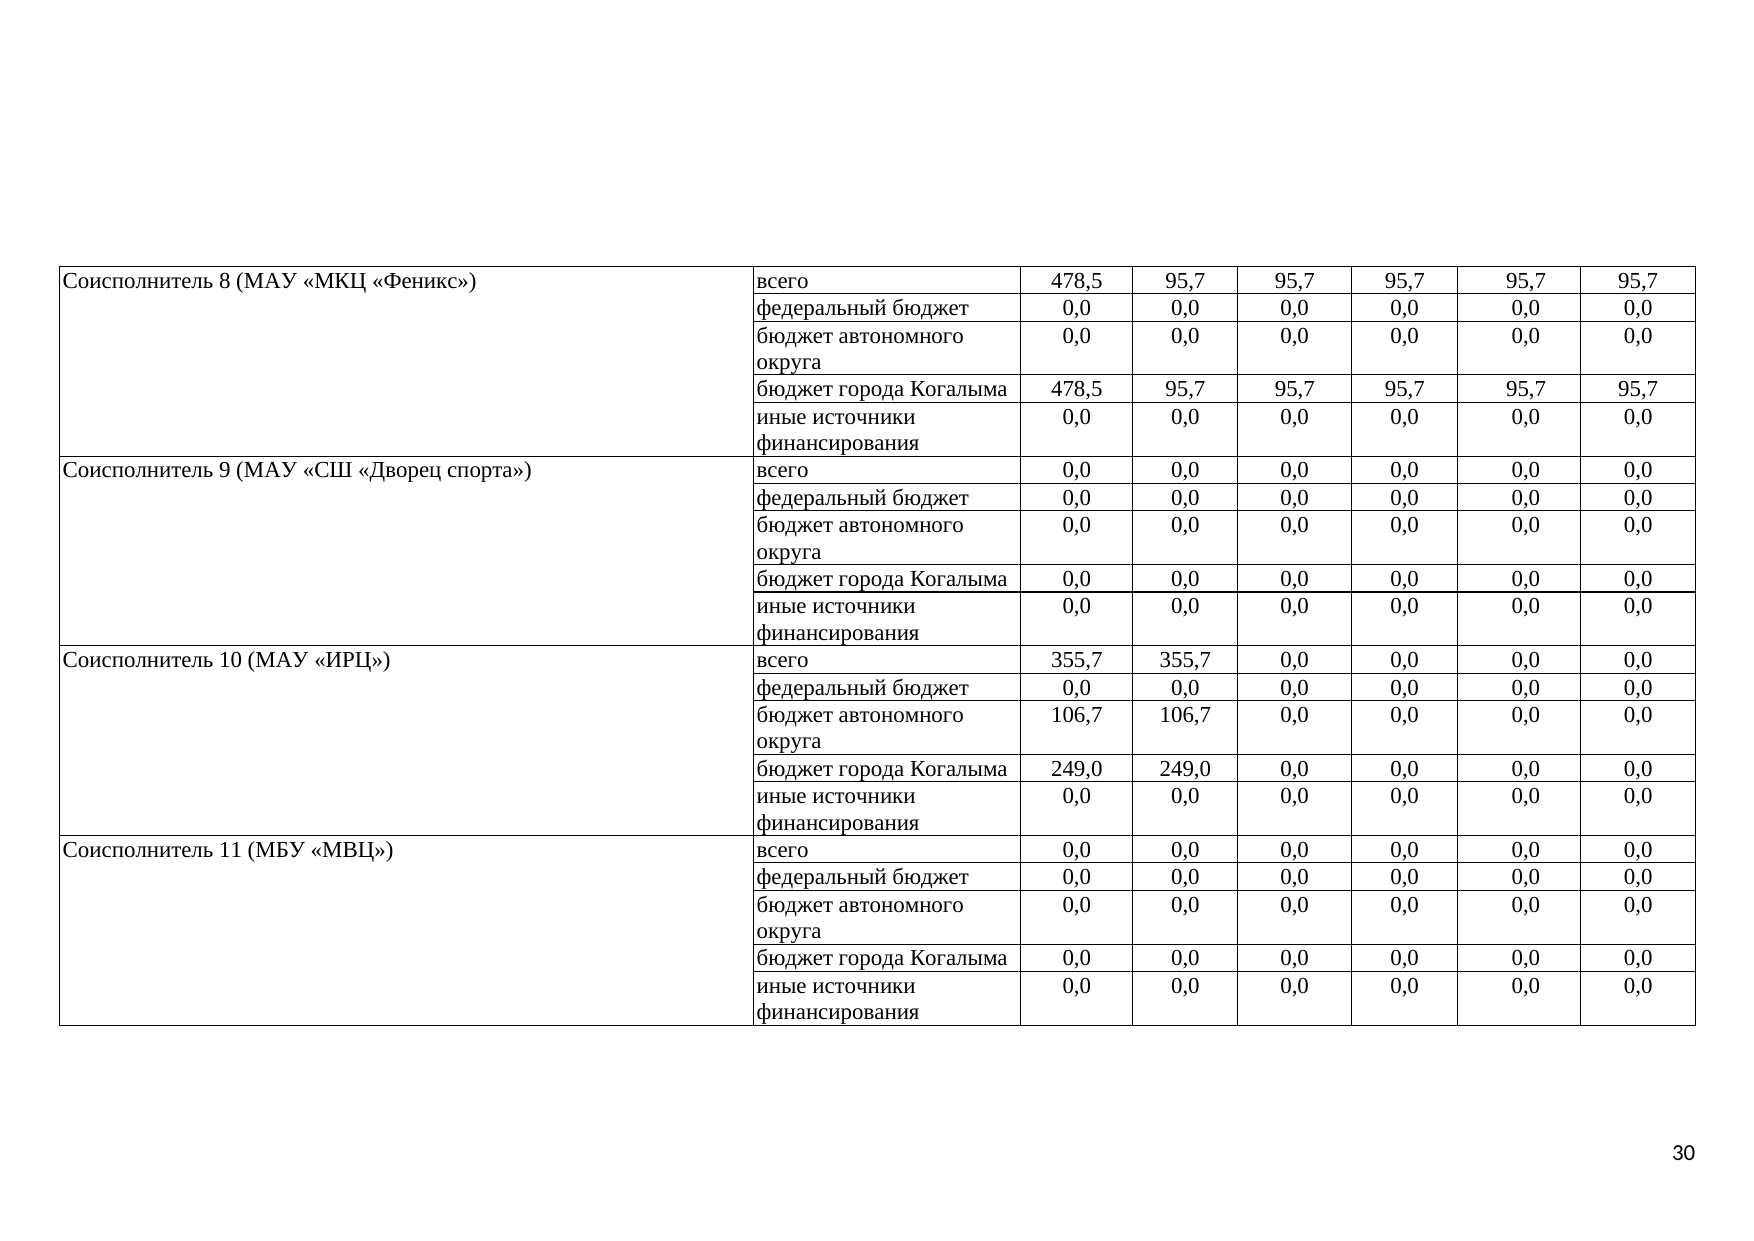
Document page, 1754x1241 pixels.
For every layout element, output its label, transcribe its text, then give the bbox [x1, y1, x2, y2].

table_cell 0,0 [1458, 457, 1580, 483]
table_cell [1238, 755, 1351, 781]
table_cell федеральный бюджет [754, 294, 1020, 321]
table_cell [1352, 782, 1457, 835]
table_cell 106,7 [1133, 701, 1237, 754]
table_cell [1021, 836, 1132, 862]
table_cell 95,7 [1581, 375, 1695, 402]
table_cell 0,0 [1458, 646, 1580, 673]
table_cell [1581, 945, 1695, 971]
table_cell 249,0 [1021, 755, 1132, 781]
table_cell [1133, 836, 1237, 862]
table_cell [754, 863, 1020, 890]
table_cell 0,0 [1021, 403, 1132, 456]
table_cell 106,7 [1021, 701, 1132, 754]
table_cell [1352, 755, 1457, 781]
table_cell 95,7 [1352, 375, 1457, 402]
table_cell 0,0 [1133, 322, 1237, 374]
table_header 95,7 [1458, 267, 1580, 293]
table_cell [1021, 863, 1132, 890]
table_cell 0,0 [1352, 322, 1457, 374]
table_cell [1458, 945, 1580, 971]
table_cell 0,0 [1238, 511, 1351, 564]
table_cell 355,7 [1021, 646, 1132, 673]
table_cell 0,0 [1133, 484, 1237, 510]
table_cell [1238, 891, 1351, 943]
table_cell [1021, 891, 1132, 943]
table_cell 0,0 [1133, 511, 1237, 564]
table_cell 0,0 [1021, 294, 1132, 321]
table_header 95,7 [1133, 267, 1237, 293]
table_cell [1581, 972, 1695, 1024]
table_cell 0,0 [1581, 646, 1695, 673]
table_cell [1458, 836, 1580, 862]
table_cell 0,0 [1581, 511, 1695, 564]
table_cell всего [754, 457, 1020, 483]
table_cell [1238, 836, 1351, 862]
table_cell 0,0 [1238, 484, 1351, 510]
table_cell 0,0 [1581, 593, 1695, 645]
table_cell 0,0 [1352, 674, 1457, 700]
table_cell 0,0 [1581, 403, 1695, 456]
table_cell 0,0 [1021, 457, 1132, 483]
table_cell 0,0 [1352, 646, 1457, 673]
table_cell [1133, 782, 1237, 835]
table_cell 355,7 [1133, 646, 1237, 673]
table_cell 0,0 [1581, 674, 1695, 700]
table_cell 0,0 [1458, 593, 1580, 645]
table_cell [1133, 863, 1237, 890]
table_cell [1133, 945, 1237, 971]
table_cell 478,5 [1021, 375, 1132, 402]
table_cell Соисполнитель 9 (МАУ «СШ «Дворец спорта») [60, 457, 753, 645]
table_cell 0,0 [1133, 674, 1237, 700]
table_cell 0,0 [1581, 565, 1695, 591]
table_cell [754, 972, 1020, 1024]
table_cell Соисполнитель 10 (МАУ «ИРЦ») [60, 646, 753, 835]
table_header всего [754, 267, 1020, 293]
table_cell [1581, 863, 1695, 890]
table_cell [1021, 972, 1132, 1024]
table_cell бюджет автономного округа [754, 701, 1020, 754]
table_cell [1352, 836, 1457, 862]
table_cell 95,7 [1458, 375, 1580, 402]
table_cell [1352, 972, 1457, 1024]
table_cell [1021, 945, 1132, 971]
table_cell бюджет автономного округа [754, 511, 1020, 564]
table_cell 0,0 [1238, 701, 1351, 754]
table_cell 0,0 [1238, 565, 1351, 591]
table_cell 0,0 [1133, 593, 1237, 645]
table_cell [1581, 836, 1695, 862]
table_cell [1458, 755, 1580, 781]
table_cell 0,0 [1021, 484, 1132, 510]
table_cell 0,0 [1581, 701, 1695, 754]
table_cell всего [754, 646, 1020, 673]
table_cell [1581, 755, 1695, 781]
table_cell 0,0 [1133, 294, 1237, 321]
table_cell 0,0 [1458, 701, 1580, 754]
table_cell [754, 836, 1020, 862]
table_cell 95,7 [1133, 375, 1237, 402]
table_cell 0,0 [1352, 701, 1457, 754]
table_cell 0,0 [1581, 294, 1695, 321]
table_cell 0,0 [1458, 484, 1580, 510]
table_cell 0,0 [1238, 322, 1351, 374]
table_cell 0,0 [1458, 565, 1580, 591]
table_cell 0,0 [1238, 674, 1351, 700]
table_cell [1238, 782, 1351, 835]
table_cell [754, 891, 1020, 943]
table_cell 0,0 [1458, 322, 1580, 374]
table_cell бюджет города Когалыма [754, 565, 1020, 591]
table_cell 0,0 [1581, 484, 1695, 510]
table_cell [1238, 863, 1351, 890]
table_cell 0,0 [1133, 457, 1237, 483]
table_cell бюджет города Когалыма [754, 755, 1020, 781]
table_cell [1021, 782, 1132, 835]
table_cell 0,0 [1352, 294, 1457, 321]
table_cell 0,0 [1458, 403, 1580, 456]
table_cell бюджет автономного округа [754, 322, 1020, 374]
table_cell 0,0 [1133, 565, 1237, 591]
table_cell 0,0 [1581, 457, 1695, 483]
table_cell 0,0 [1021, 565, 1132, 591]
table_header 478,5 [1021, 267, 1132, 293]
table_cell 0,0 [1352, 457, 1457, 483]
table_header 95,7 [1238, 267, 1351, 293]
table_cell 0,0 [1021, 511, 1132, 564]
table_header 95,7 [1581, 267, 1695, 293]
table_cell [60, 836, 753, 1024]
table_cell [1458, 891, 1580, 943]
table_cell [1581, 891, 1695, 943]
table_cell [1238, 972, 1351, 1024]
table_cell 0,0 [1352, 403, 1457, 456]
table_cell 0,0 [1458, 674, 1580, 700]
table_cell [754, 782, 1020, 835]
table_cell иные источники финансирования [754, 593, 1020, 645]
table_cell 95,7 [1238, 375, 1351, 402]
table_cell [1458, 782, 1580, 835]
table_cell 0,0 [1021, 322, 1132, 374]
table_cell 0,0 [1238, 457, 1351, 483]
table_cell 0,0 [1238, 646, 1351, 673]
table_cell 0,0 [1581, 322, 1695, 374]
table_cell 0,0 [1458, 294, 1580, 321]
table_cell 0,0 [1352, 511, 1457, 564]
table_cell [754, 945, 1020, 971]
table_cell 0,0 [1021, 674, 1132, 700]
table_cell 0,0 [1238, 593, 1351, 645]
table_cell иные источники финансирования [754, 403, 1020, 456]
table_cell 0,0 [1352, 565, 1457, 591]
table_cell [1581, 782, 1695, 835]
table_cell 0,0 [1238, 403, 1351, 456]
table_header 95,7 [1352, 267, 1457, 293]
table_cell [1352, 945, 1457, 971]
table_cell бюджет города Когалыма [754, 375, 1020, 402]
table_cell 0,0 [1238, 294, 1351, 321]
table_cell 0,0 [1458, 511, 1580, 564]
table_header Соисполнитель 8 (МАУ «МКЦ «Феникс») [60, 267, 753, 456]
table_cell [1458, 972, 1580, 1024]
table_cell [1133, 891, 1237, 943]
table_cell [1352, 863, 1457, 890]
table_cell федеральный бюджет [754, 674, 1020, 700]
table_cell 0,0 [1352, 484, 1457, 510]
table_cell 249,0 [1133, 755, 1237, 781]
table_cell федеральный бюджет [754, 484, 1020, 510]
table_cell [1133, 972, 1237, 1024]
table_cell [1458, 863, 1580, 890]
table_cell 0,0 [1021, 593, 1132, 645]
table_cell 0,0 [1133, 403, 1237, 456]
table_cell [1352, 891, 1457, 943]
table_cell 0,0 [1352, 593, 1457, 645]
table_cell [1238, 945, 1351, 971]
